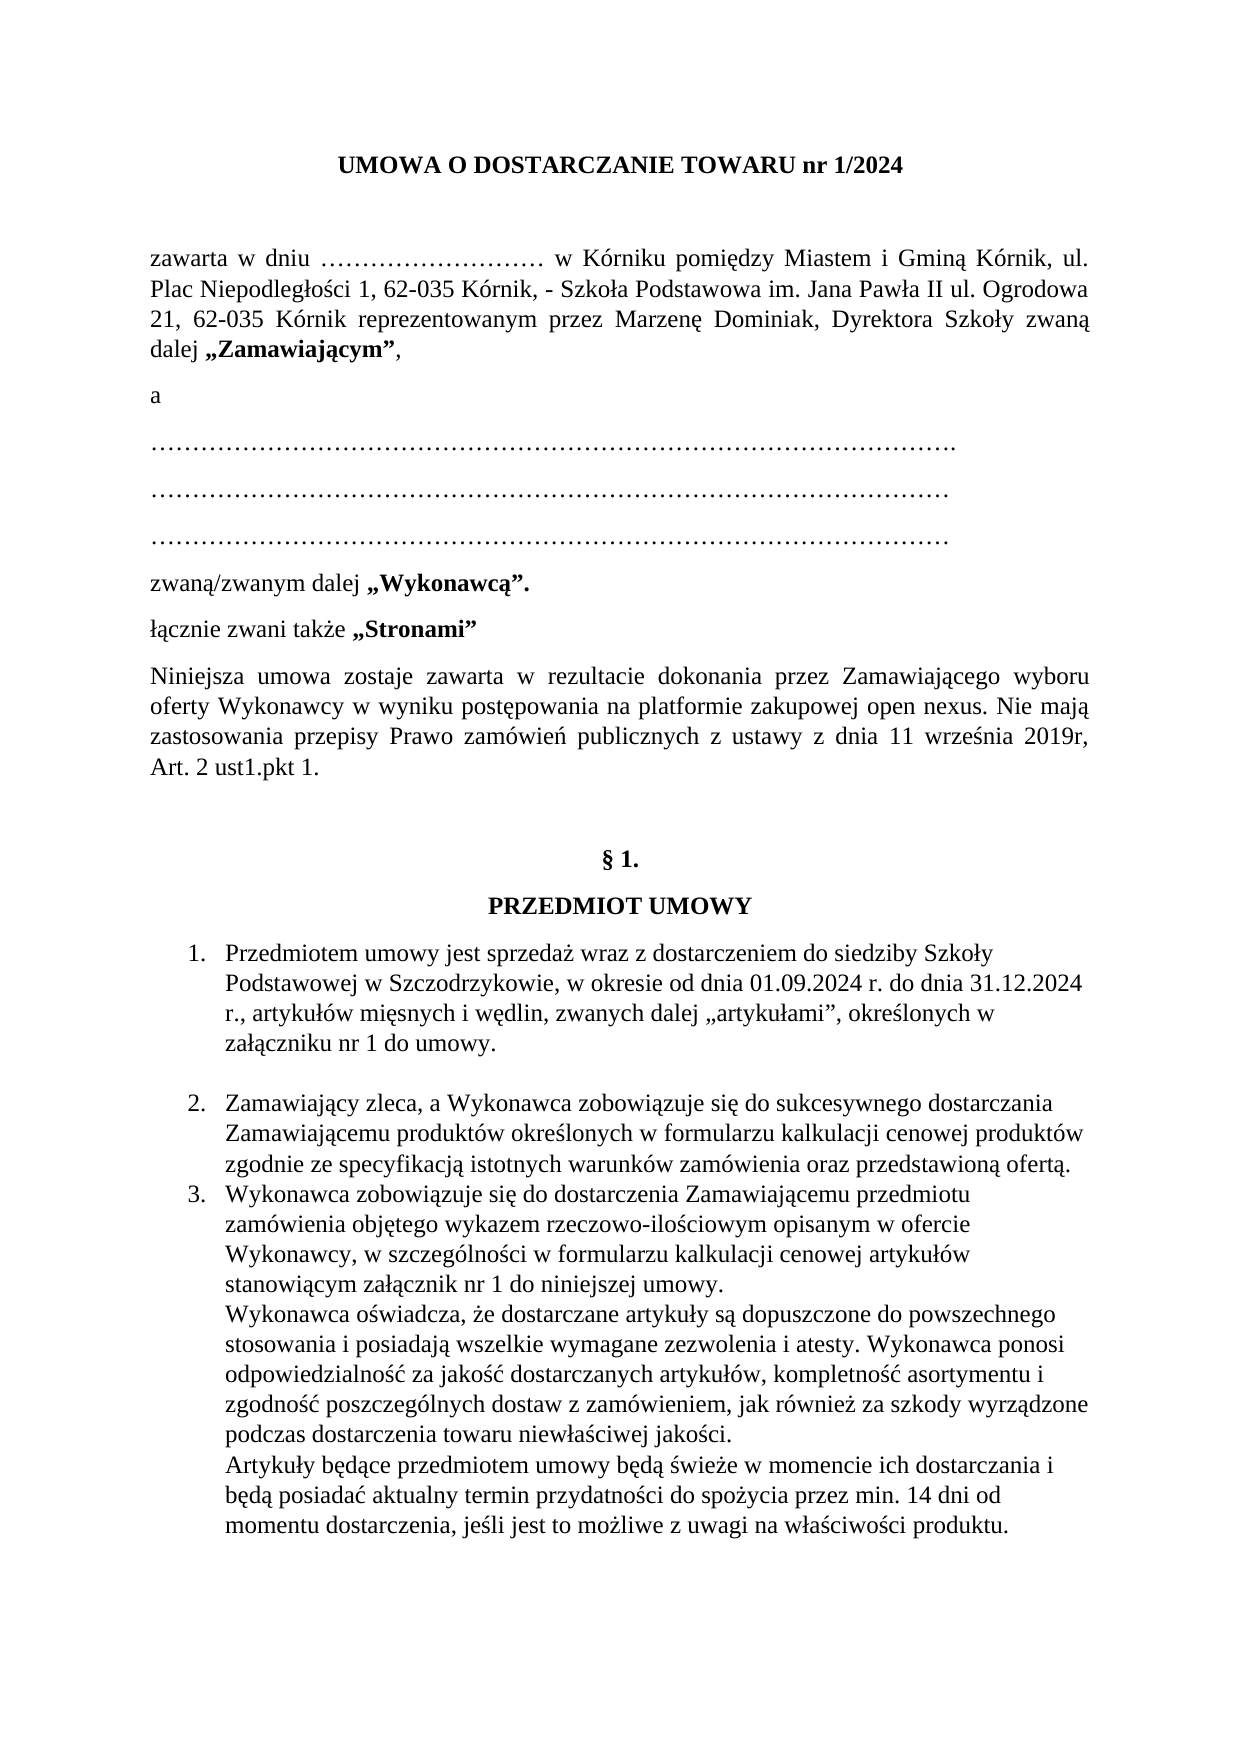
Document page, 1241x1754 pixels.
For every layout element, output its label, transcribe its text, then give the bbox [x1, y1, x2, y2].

text a [150, 381, 1090, 409]
list Przedmiotem umowy jest sprzedaż wraz z dostarczeniem do siedziby Szkoły Podstawowej w Szczodrzykowie, w okresie od dnia 01.09.2024 r. do dnia 31.12.2024 r., artykułów mięsnych i wędlin, zwanych dalej „artykułami”, określonych w załączniku nr 1 do umowy. [187, 938, 1090, 1057]
text łącznie zwani także „Stronami” [150, 614, 1090, 643]
text …………………………………………………………………………………… [150, 474, 1090, 503]
text zwaną/zwanym dalej „Wykonawcą”. [150, 568, 1090, 596]
list Artykuły będące przedmiotem umowy będą świeże w momencie ich dostarczania i będą posiadać aktualny termin przydatności do spożycia przez min. 14 dni od momentu dostarczenia, jeśli jest to możliwe z uwagi na właściwości produktu. [225, 1450, 1090, 1539]
list Wykonawca oświadcza, że dostarczane artykuły są dopuszczone do powszechnego stosowania i posiadają wszelkie wymagane zezwolenia i atesty. Wykonawca ponosi odpowiedzialność za jakość dostarczanych artykułów, kompletność asortymentu i zgodność poszczególnych dostaw z zamówieniem, jak również za szkody wyrządzone podczas dostarczenia towaru niewłaściwej jakości. [225, 1299, 1090, 1448]
text PRZEDMIOT UMOWY [150, 891, 1090, 920]
text § 1. [150, 844, 1090, 873]
text ……………………………………………………………………………………. [150, 427, 1090, 456]
text zawarta w dniu ……………………… w Kórniku pomiędzy Miastem i Gminą Kórnik, ul. Plac Niepodległości 1, 62-035 Kórnik, - Szkoła Podstawowa im. Jana Pawła II ul. Ogrodowa 21, 62-035 Kórnik reprezentowanym przez Marzenę Dominiak, Dyrektora Szkoły zwaną dalej „Zamawiającym”, [150, 243, 1090, 363]
list Zamawiający zleca, a Wykonawca zobowiązuje się do sukcesywnego dostarczania Zamawiającemu produktów określonych w formularzu kalkulacji cenowej produktów zgodnie ze specyfikacją istotnych warunków zamówienia oraz przedstawioną ofertą. [187, 1088, 1090, 1177]
text Niniejsza umowa zostaje zawarta w rezultacie dokonania przez Zamawiającego wyboru oferty Wykonawcy w wyniku postępowania na platformie zakupowej open nexus. Nie mają zastosowania przepisy Prawo zamówień publicznych z ustawy z dnia 11 września 2019r, Art. 2 ust1.pkt 1. [150, 661, 1090, 780]
text …………………………………………………………………………………… [150, 521, 1090, 550]
text UMOWA O DOSTARCZANIE TOWARU nr 1/2024 [150, 150, 1090, 179]
list Wykonawca zobowiązuje się do dostarczenia Zamawiającemu przedmiotu zamówienia objętego wykazem rzeczowo-ilościowym opisanym w ofercie Wykonawcy, w szczególności w formularzu kalkulacji cenowej artykułów stanowiącym załącznik nr 1 do niniejszej umowy. [187, 1179, 1090, 1298]
